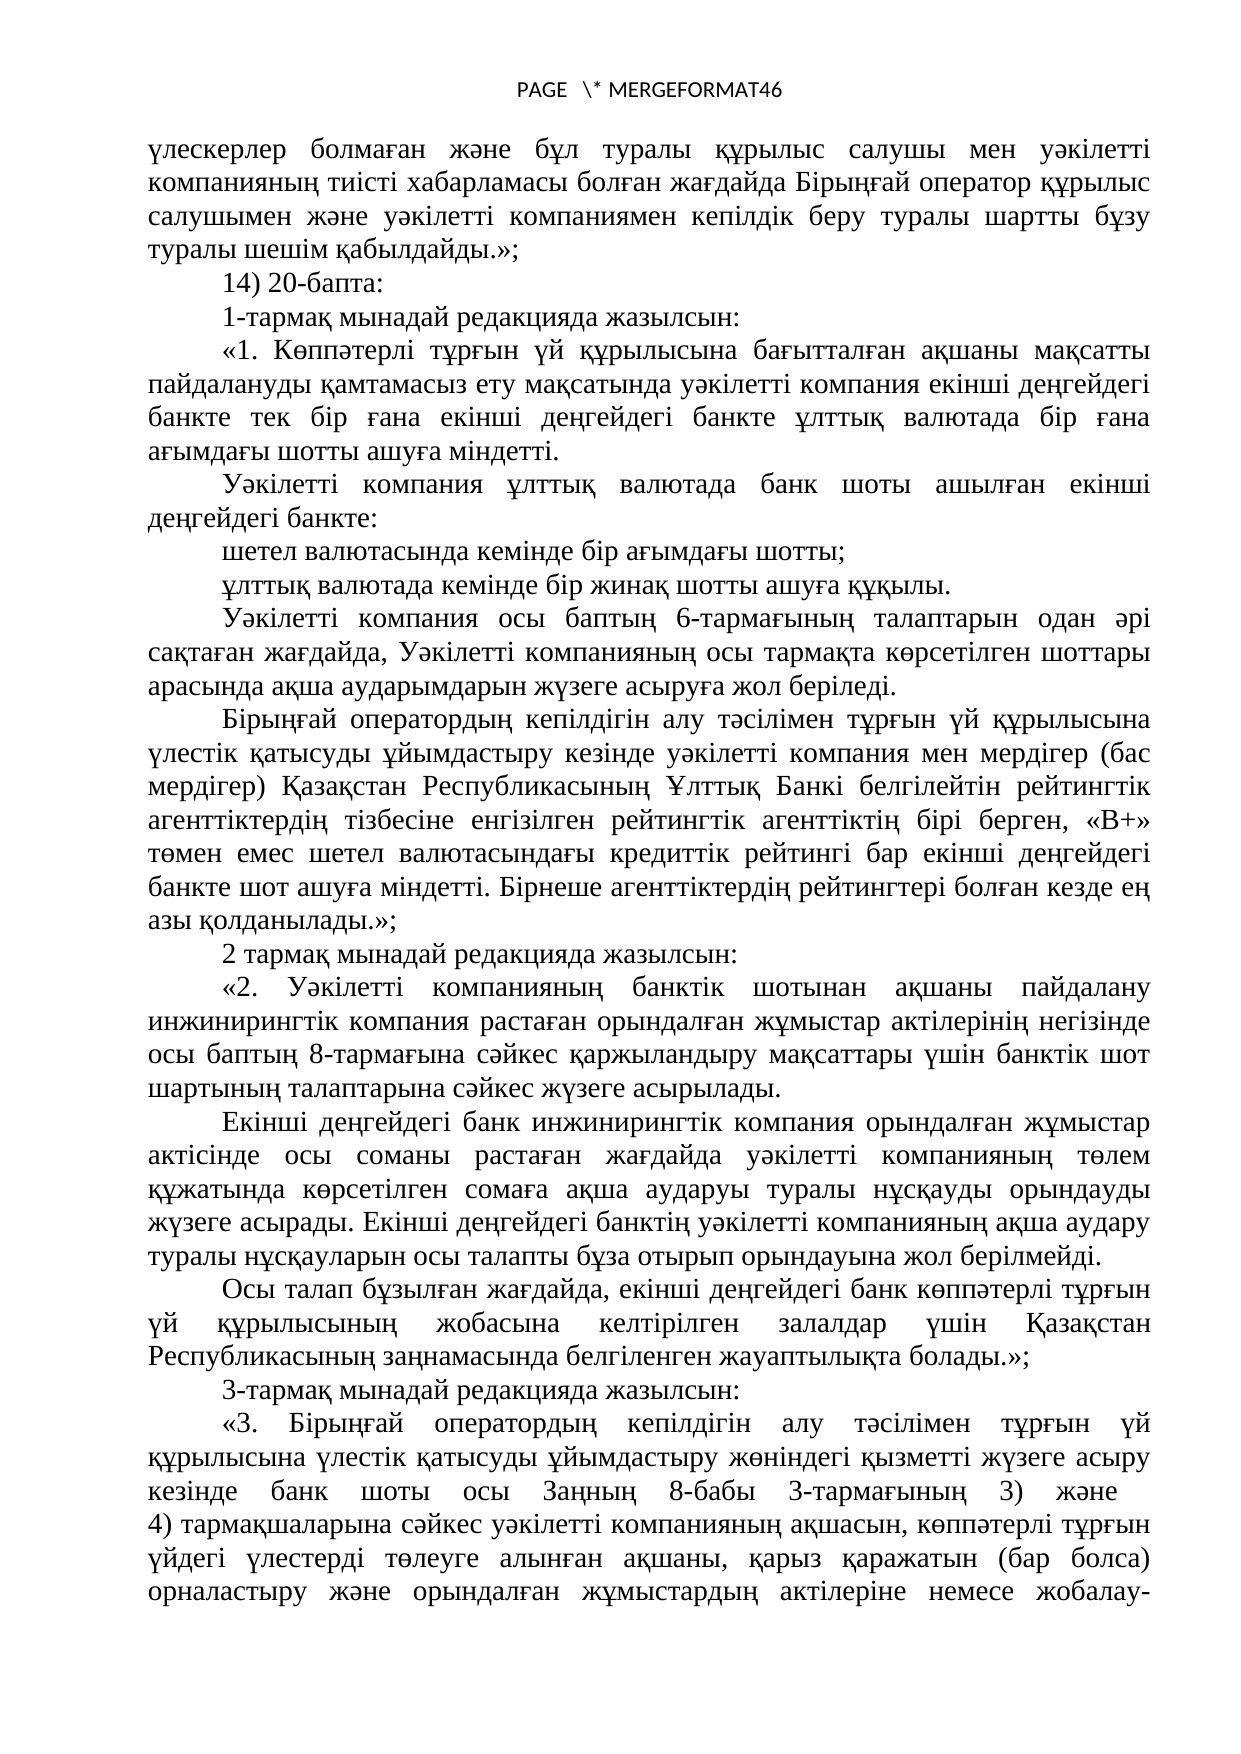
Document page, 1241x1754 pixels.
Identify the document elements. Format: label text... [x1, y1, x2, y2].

text Уәкілетті компания осы баптың 6-тармағының талаптарын одан әрі сақтаған жағдайда, Уәкілетті компанияның осы тармақта көрсетілген шоттары арасында ақша аударымдарын жүзеге асыруға жол беріледі. [148, 601, 1152, 701]
text 2 тармақ мынадай редакцияда жазылсын: [148, 936, 1152, 969]
text Уәкілетті компания ұлттық валютада банк шоты ашылған екінші деңгейдегі банкте: [148, 466, 1152, 533]
text ұлттық валютада кемінде бір жинақ шотты ашуға құқылы. [148, 567, 1152, 601]
text «2. Уәкілетті компанияның банктік шотынан ақшаны пайдалану инжинирингтік компания растаған орындалған жұмыстар актілерінің негізінде осы баптың 8-тармағына сәйкес қаржыландыру мақсаттары үшін банктік шот шартының талаптарына сәйкес жүзеге асырылады. [148, 969, 1152, 1104]
text 3-тармақ мынадай редакцияда жазылсын: [148, 1372, 1152, 1406]
text шетел валютасында кемінде бір ағымдағы шотты; [148, 533, 1152, 567]
text 14) 20-бапта: [148, 265, 1152, 299]
text Екінші деңгейдегі банк инжинирингтік компания орындалған жұмыстар актісінде осы соманы растаған жағдайда уәкілетті компанияның төлем құжатында көрсетілген сомаға ақша аударуы туралы нұсқауды орындауды жүзеге асырады. Екінші деңгейдегі банктің уәкілетті компанияның ақша аудару туралы нұсқауларын осы талапты бұза отырып орындауына жол берілмейді. [148, 1104, 1152, 1271]
text Бірыңғай оператордың кепілдігін алу тәсілімен тұрғын үй құрылысына үлестік қатысуды ұйымдастыру кезінде уәкілетті компания мен мердігер (бас мердігер) Қазақстан Республикасының Ұлттық Банкі белгілейтін рейтингтік агенттіктердің тізбесіне енгізілген рейтингтік агенттіктің бірі берген, «B+» төмен емес шетел валютасындағы кредиттік рейтингі бар екінші деңгейдегі банкте шот ашуға міндетті. Бірнеше агенттіктердің рейтингтері болған кезде ең азы қолданылады.»; [148, 701, 1152, 936]
text «1. Көппәтерлі тұрғын үй құрылысына бағытталған ақшаны мақсатты пайдалануды қамтамасыз ету мақсатында уәкілетті компания екінші деңгейдегі банкте тек бір ғана екінші деңгейдегі банкте ұлттық валютада бір ғана ағымдағы шотты ашуға міндетті. [148, 332, 1152, 466]
text Осы талап бұзылған жағдайда, екінші деңгейдегі банк көппәтерлі тұрғын үй құрылысының жобасына келтірілген залалдар үшін Қазақстан Республикасының заңнамасында белгіленген жауаптылықта болады.»; [148, 1271, 1152, 1372]
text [148, 131, 1152, 265]
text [148, 1406, 1152, 1607]
text 1-тармақ мынадай редакцияда жазылсын: [148, 299, 1152, 332]
